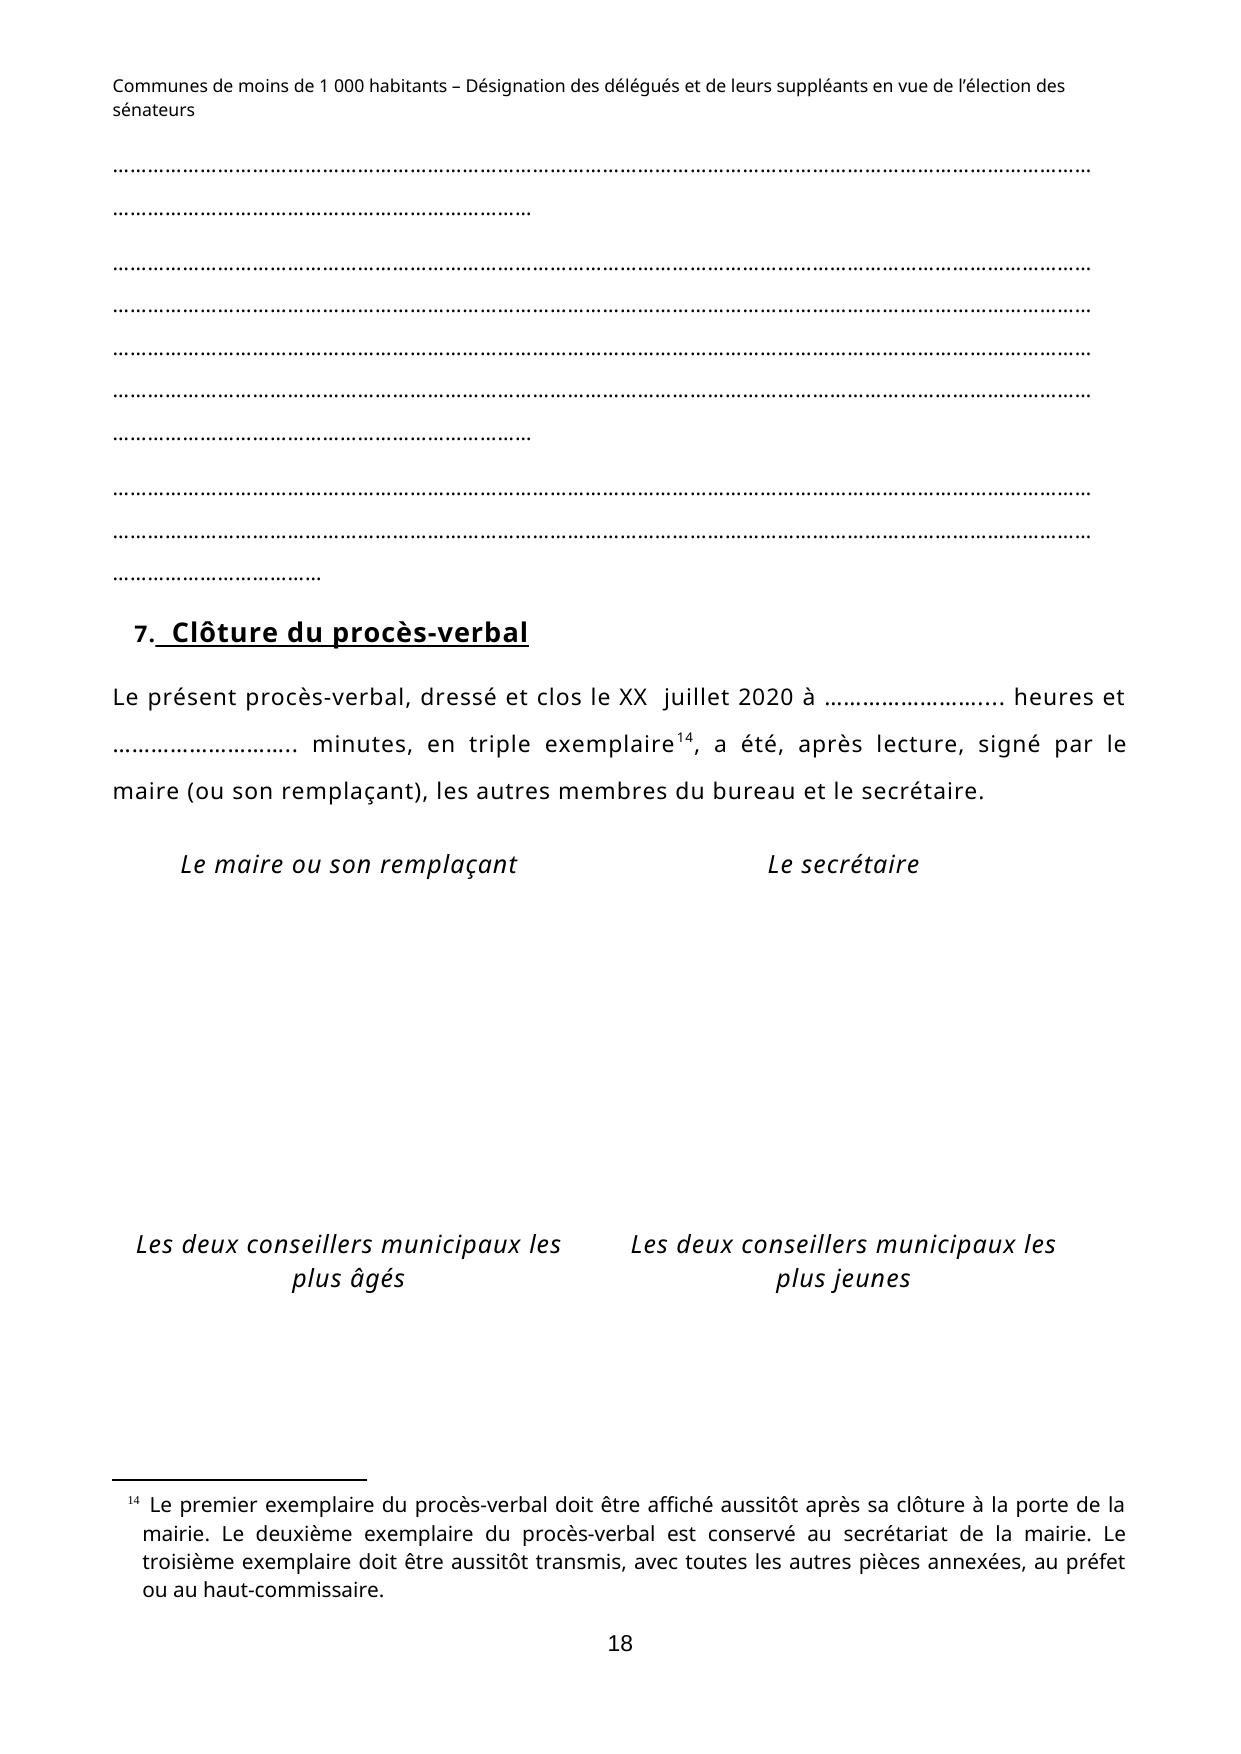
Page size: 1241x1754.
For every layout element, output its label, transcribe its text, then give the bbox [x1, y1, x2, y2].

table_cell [596, 1214, 1091, 1447]
table_header Le maire ou son remplaçant [101, 835, 596, 1214]
list Clôture du procès-verbal [134, 613, 1128, 650]
table_header Le secrétaire [596, 835, 1091, 1214]
text ………………………………………………………………………………………………………………………………………………………………………………………………………………………………………………………………………………………………………………………………………… [112, 473, 1098, 587]
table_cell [101, 1214, 596, 1447]
list Le présent procès-verbal, dressé et clos le XX juillet 2020 à …………………….... heures et ……………………….. minutes, en triple exemplaire, a été, après lecture, signé par le maire (ou son remplaçant), les autres membres du bureau et le secrétaire. [112, 681, 1128, 806]
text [112, 150, 1098, 221]
